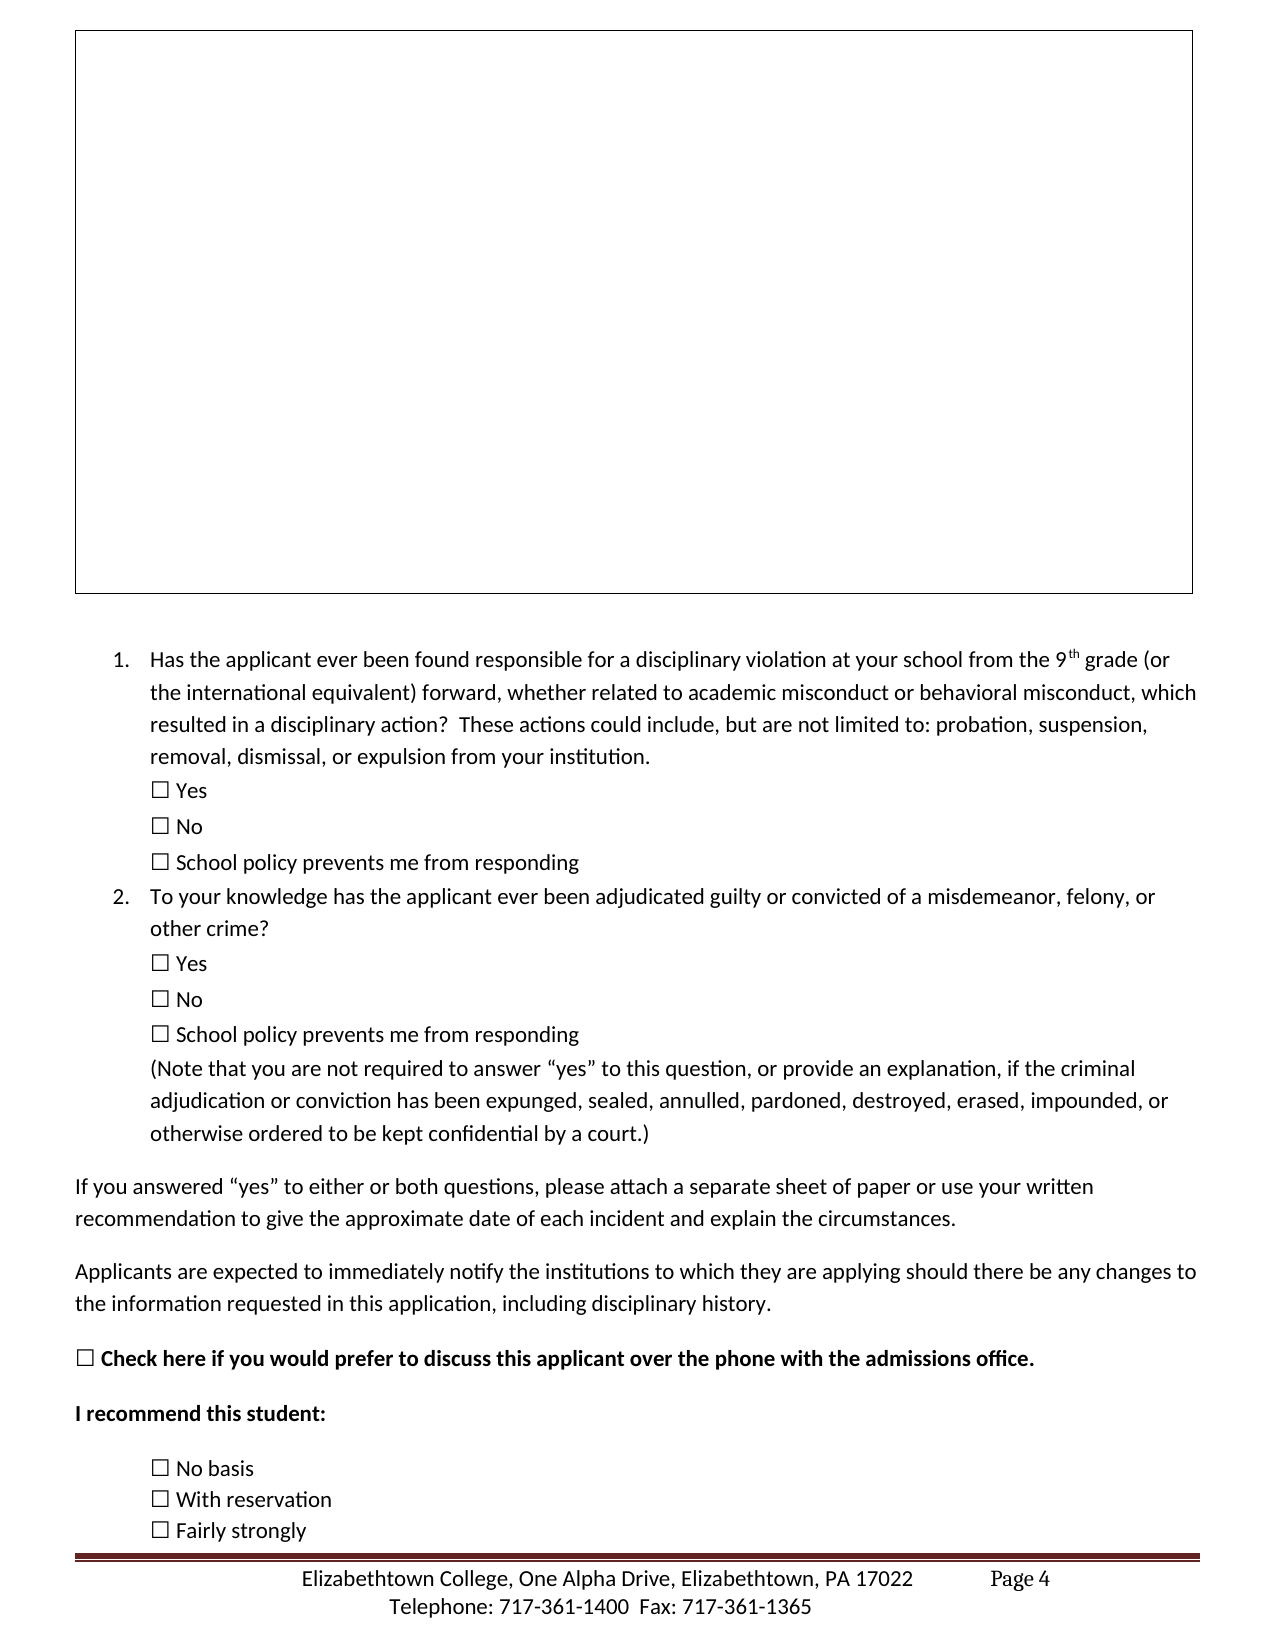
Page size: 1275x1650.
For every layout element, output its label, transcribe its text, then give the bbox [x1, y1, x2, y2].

list Yes [150, 774, 1200, 806]
list Has the applicant ever been found responsible for a disciplinary violation at your school from the 9th grade (or the international equivalent) forward, whether related to academic misconduct or behavioral misconduct, which resulted in a disciplinary action? These actions could include, but are not limited to: probation, suspension, removal, dismissal, or expulsion from your institution. [112, 646, 1200, 770]
text Fairly strongly [75, 1514, 1200, 1546]
list No [150, 982, 1200, 1014]
text With reservation [75, 1483, 1200, 1514]
list No [150, 810, 1200, 842]
text If you answered “yes” to either or both questions, please attach a separate sheet of paper or use your written recommendation to give the approximate date of each incident and explain the circumstances. [75, 1172, 1200, 1232]
text I recommend this student: [75, 1399, 1200, 1427]
text Applicants are expected to immediately notify the institutions to which they are applying should there be any changes to the information requested in this application, including disciplinary history. [75, 1257, 1200, 1317]
text No basis [75, 1452, 1200, 1483]
list School policy prevents me from responding [150, 846, 1200, 877]
list Yes [150, 947, 1200, 978]
text Check here if you would prefer to discuss this applicant over the phone with the admissions office. [75, 1342, 1200, 1373]
list School policy prevents me from responding [150, 1018, 1200, 1050]
list (Note that you are not required to answer “yes” to this question, or provide an explanation, if the criminal adjudication or conviction has been expunged, sealed, annulled, pardoned, destroyed, erased, impounded, or otherwise ordered to be kept confidential by a court.) [150, 1054, 1200, 1147]
list To your knowledge has the applicant ever been adjudicated guilty or convicted of a misdemeanor, felony, or other crime? [112, 882, 1200, 942]
